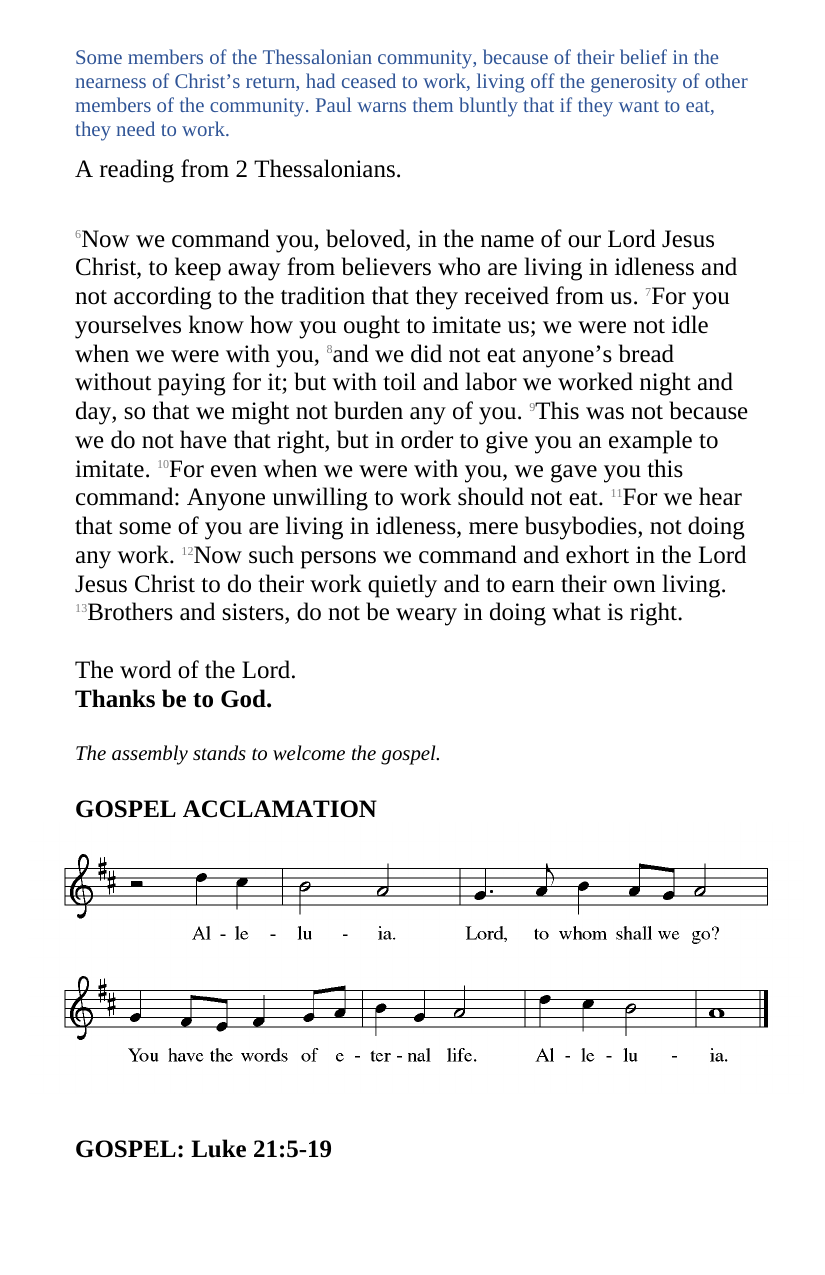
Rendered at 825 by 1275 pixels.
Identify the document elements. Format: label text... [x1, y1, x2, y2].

text Gospel: Luke 21:5-19 [28, 1134, 750, 1163]
text 6Now we command you, beloved, in the name of our Lord Jesus Christ, to keep away from believers who are living in idleness and not according to the tradition that they received from us. 7For you yourselves know how you ought to imitate us; we were not idle when we were with you, 8and we did not eat anyone’s bread without paying for it; but with toil and labor we worked night and day, so that we might not burden any of you. 9This was not because we do not have that right, but in order to give you an example to imitate. 10For even when we were with you, we gave you this command: Anyone unwilling to work should not eat. 11For we hear that some of you are living in idleness, mere busybodies, not doing any work. 12Now such persons we command and exhort in the Lord Jesus Christ to do their work quietly and to earn their own living. 13Brothers and sisters, do not be weary in doing what is right. [75, 224, 750, 626]
text Thanks be to God. [75, 684, 750, 712]
text A reading from 2 Thessalonians. [75, 154, 750, 182]
text Some members of the Thessalonian community, because of their belief in the nearness of Christ’s return, had ceased to work, living off the generosity of other members of the community. Paul warns them bluntly that if they want to eat, they need to work. [75, 45, 750, 141]
text Gospel Acclamation [75, 794, 750, 822]
picture [28, 822, 804, 1094]
text The word of the Lord. [75, 655, 750, 684]
text The assembly stands to welcome the gospel. [75, 741, 750, 765]
